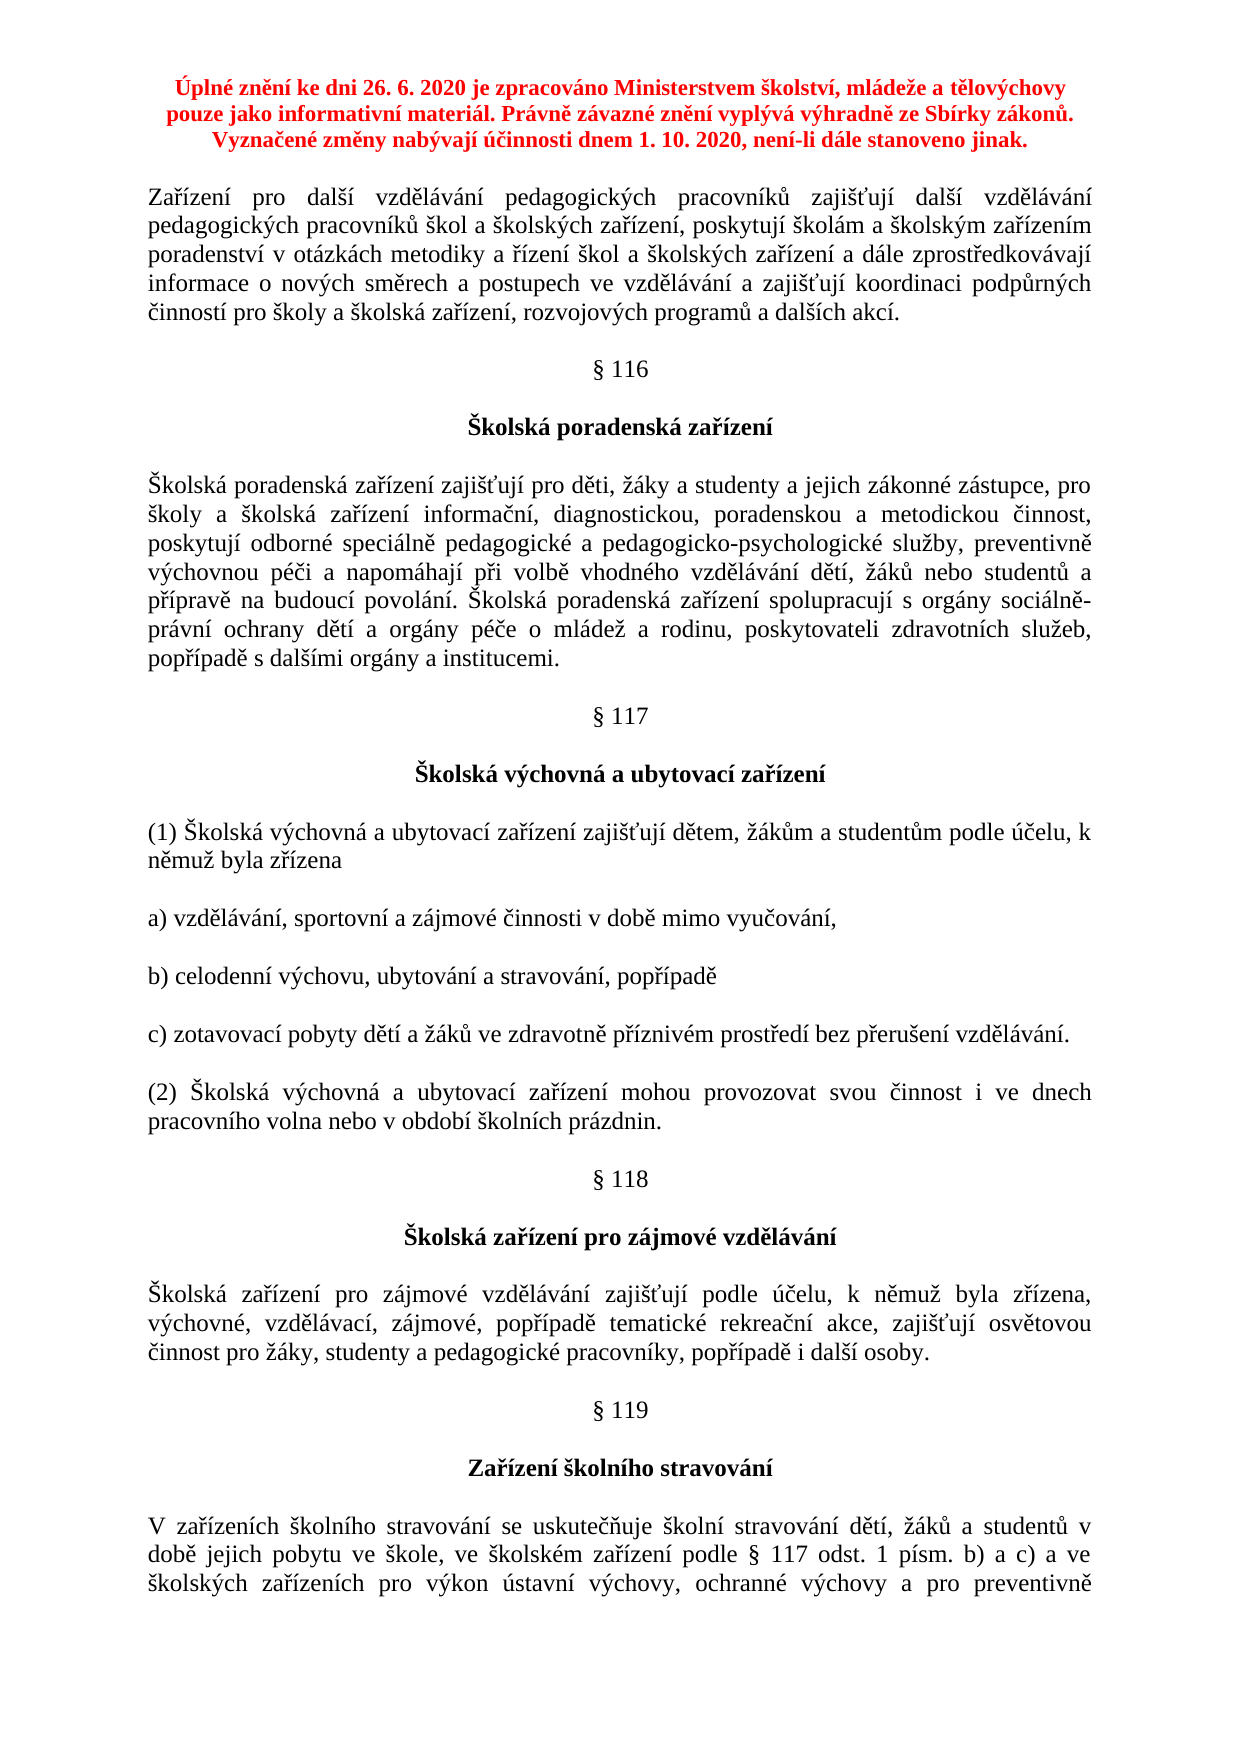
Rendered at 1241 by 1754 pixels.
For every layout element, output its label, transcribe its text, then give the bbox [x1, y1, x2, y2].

text Zařízení školního stravování [148, 1453, 1093, 1482]
text § 116 [148, 354, 1093, 383]
text § 117 [148, 701, 1093, 729]
text c) zotavovací pobyty dětí a žáků ve zdravotně příznivém prostředí bez přerušení vzdělávání. [148, 1019, 1093, 1048]
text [148, 1511, 1093, 1597]
text § 118 [148, 1164, 1093, 1192]
text b) celodenní výchovu, ubytování a stravování, popřípadě [148, 961, 1093, 990]
text Školská zařízení pro zájmové vzdělávání zajišťují podle účelu, k němuž byla zřízena, výchovné, vzdělávací, zájmové, popřípadě tematické rekreační akce, zajišťují osvětovou činnost pro žáky, studenty a pedagogické pracovníky, popřípadě i další osoby. [148, 1279, 1093, 1366]
text Školská výchovná a ubytovací zařízení [148, 759, 1093, 787]
text (2) Školská výchovná a ubytovací zařízení mohou provozovat svou činnost i ve dnech pracovního volna nebo v období školních prázdnin. [148, 1077, 1093, 1134]
text a) vzdělávání, sportovní a zájmové činnosti v době mimo vyučování, [148, 903, 1093, 932]
text Zařízení pro další vzdělávání pedagogických pracovníků zajišťují další vzdělávání pedagogických pracovníků škol a školských zařízení, poskytují školám a školským zařízením poradenství v otázkách metodiky a řízení škol a školských zařízení a dále zprostředkovávají informace o nových směrech a postupech ve vzdělávání a zajišťují koordinaci podpůrných činností pro školy a školská zařízení, rozvojových programů a dalších akcí. [148, 182, 1093, 325]
text Školská zařízení pro zájmové vzdělávání [148, 1222, 1093, 1250]
text § 119 [148, 1395, 1093, 1424]
text (1) Školská výchovná a ubytovací zařízení zajišťují dětem, žákům a studentům podle účelu, k němuž byla zřízena [148, 817, 1093, 874]
text Školská poradenská zařízení [148, 412, 1093, 441]
text Školská poradenská zařízení zajišťují pro děti, žáky a studenty a jejich zákonné zástupce, pro školy a školská zařízení informační, diagnostickou, poradenskou a metodickou činnost, poskytují odborné speciálně pedagogické a pedagogicko-psychologické služby, preventivně výchovnou péči a napomáhají při volbě vhodného vzdělávání dětí, žáků nebo studentů a přípravě na budoucí povolání. Školská poradenská zařízení spolupracují s orgány sociálně-právní ochrany dětí a orgány péče o mládež a rodinu, poskytovateli zdravotních služeb, popřípadě s dalšími orgány a institucemi. [148, 470, 1093, 672]
